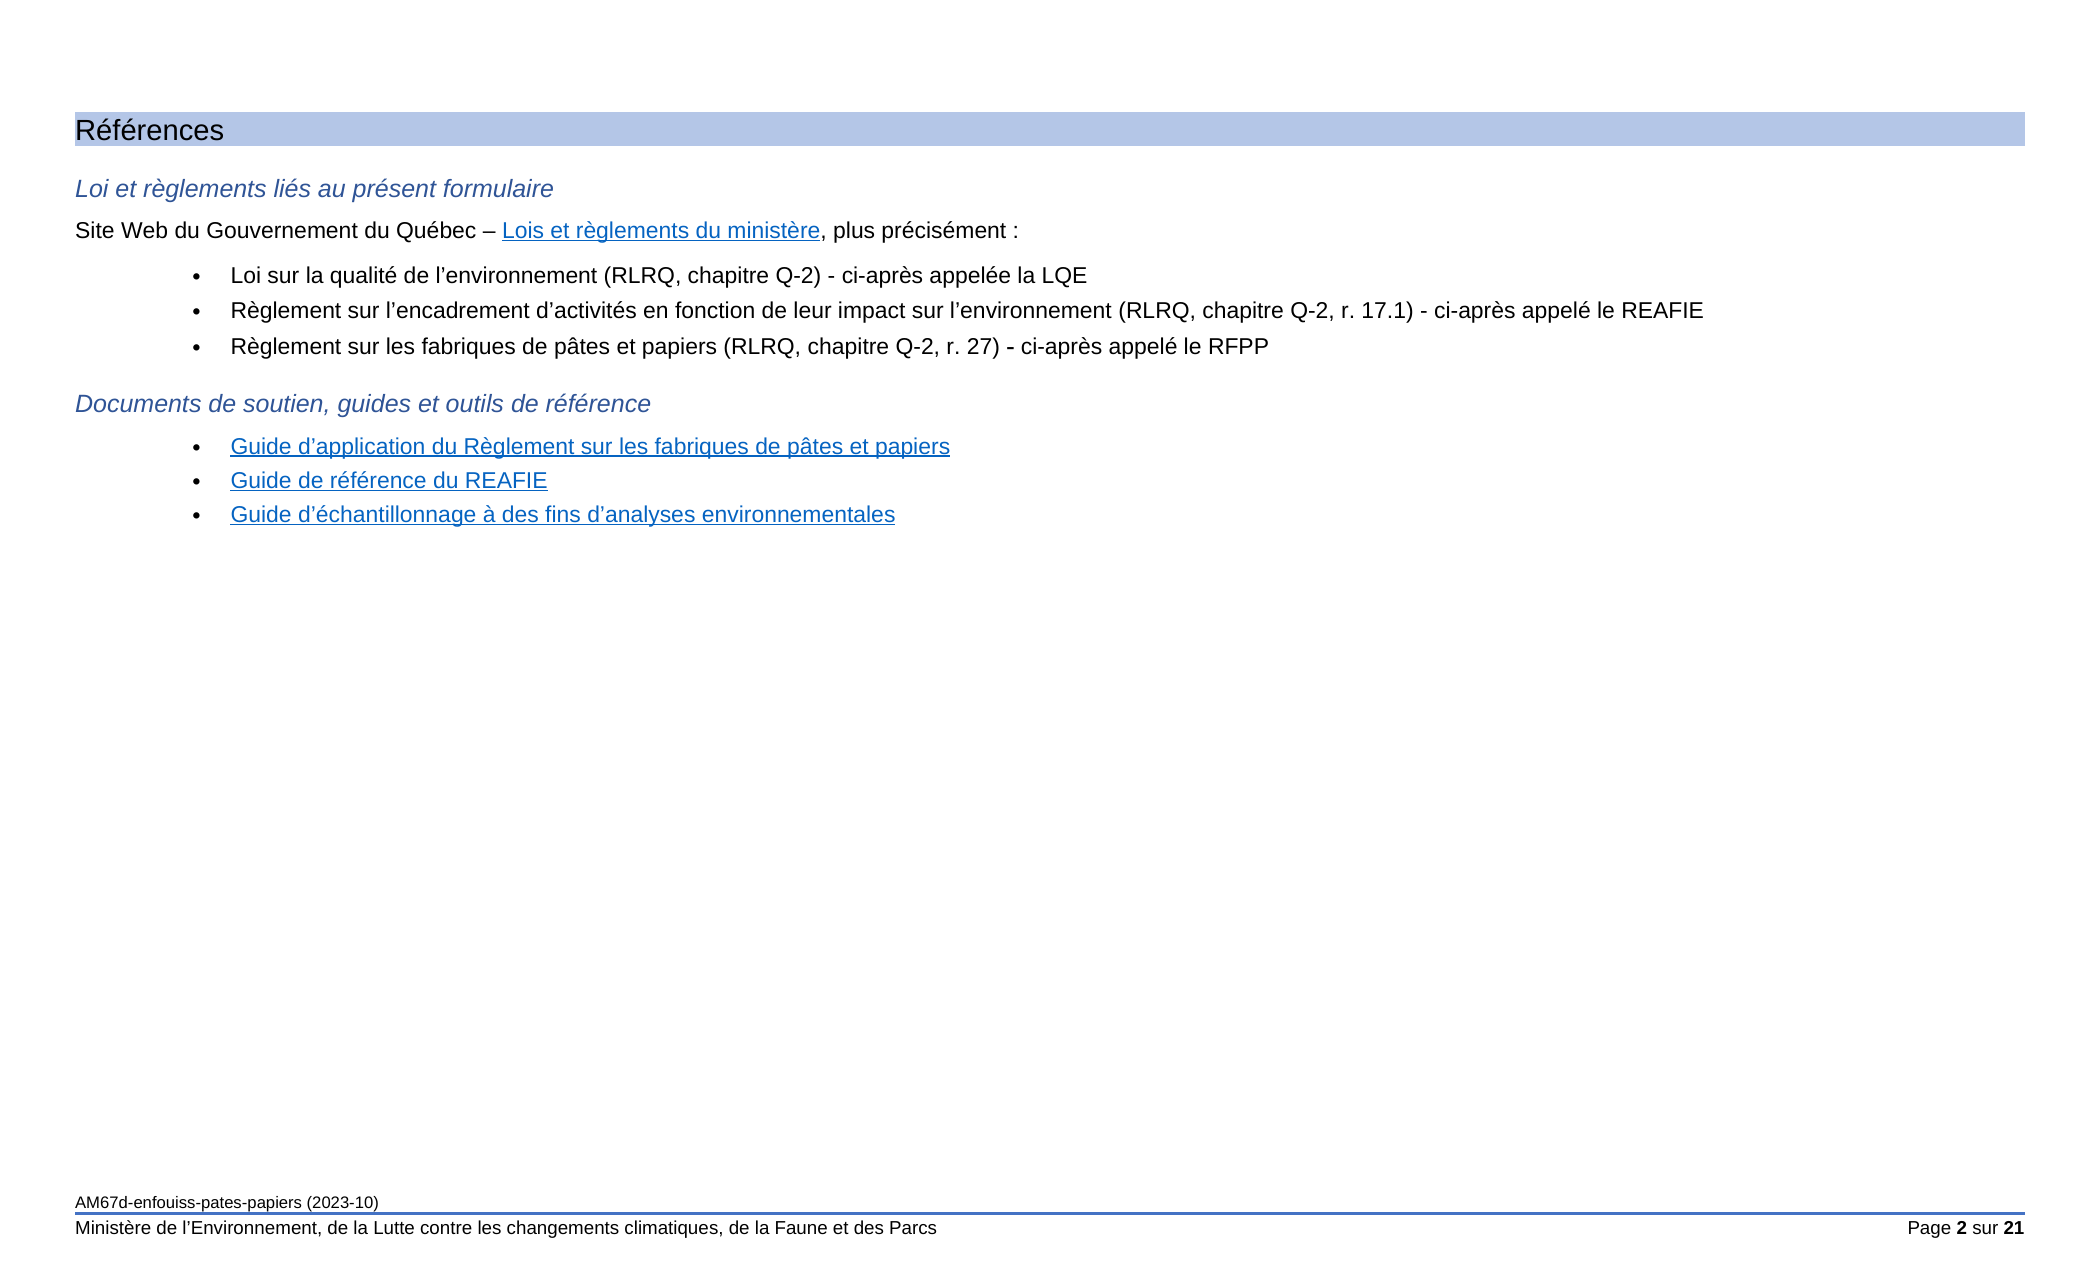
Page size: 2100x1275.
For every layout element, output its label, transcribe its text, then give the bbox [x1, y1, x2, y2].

list Règlement sur l’encadrement d’activités en fonction de leur impact sur l’environnement (RLRQ, chapitre Q-2, r. 17.1) - ci-après appelé le REAFIE [193, 297, 1848, 323]
list Loi sur la qualité de l’environnement (RLRQ, chapitre Q-2) - ci-après appelée la LQE [193, 262, 1848, 289]
list Guide d’échantillonnage à des fins d’analyses environnementales [193, 501, 1848, 528]
text Documents de soutien, guides et outils de référence [75, 389, 2025, 418]
list Guide de référence du REAFIE [193, 467, 1848, 493]
text Références [75, 112, 2025, 146]
list Guide d’application du Règlement sur les fabriques de pâtes et papiers [193, 433, 1848, 459]
text Loi et règlements liés au présent formulaire [75, 174, 2025, 202]
text Site Web du Gouvernement du Québec – Lois et règlements du ministère, plus précisément : [75, 217, 2025, 243]
list Règlement sur les fabriques de pâtes et papiers (RLRQ, chapitre Q-2, r. 27) - ci-après appelé le RFPP [193, 331, 1848, 360]
